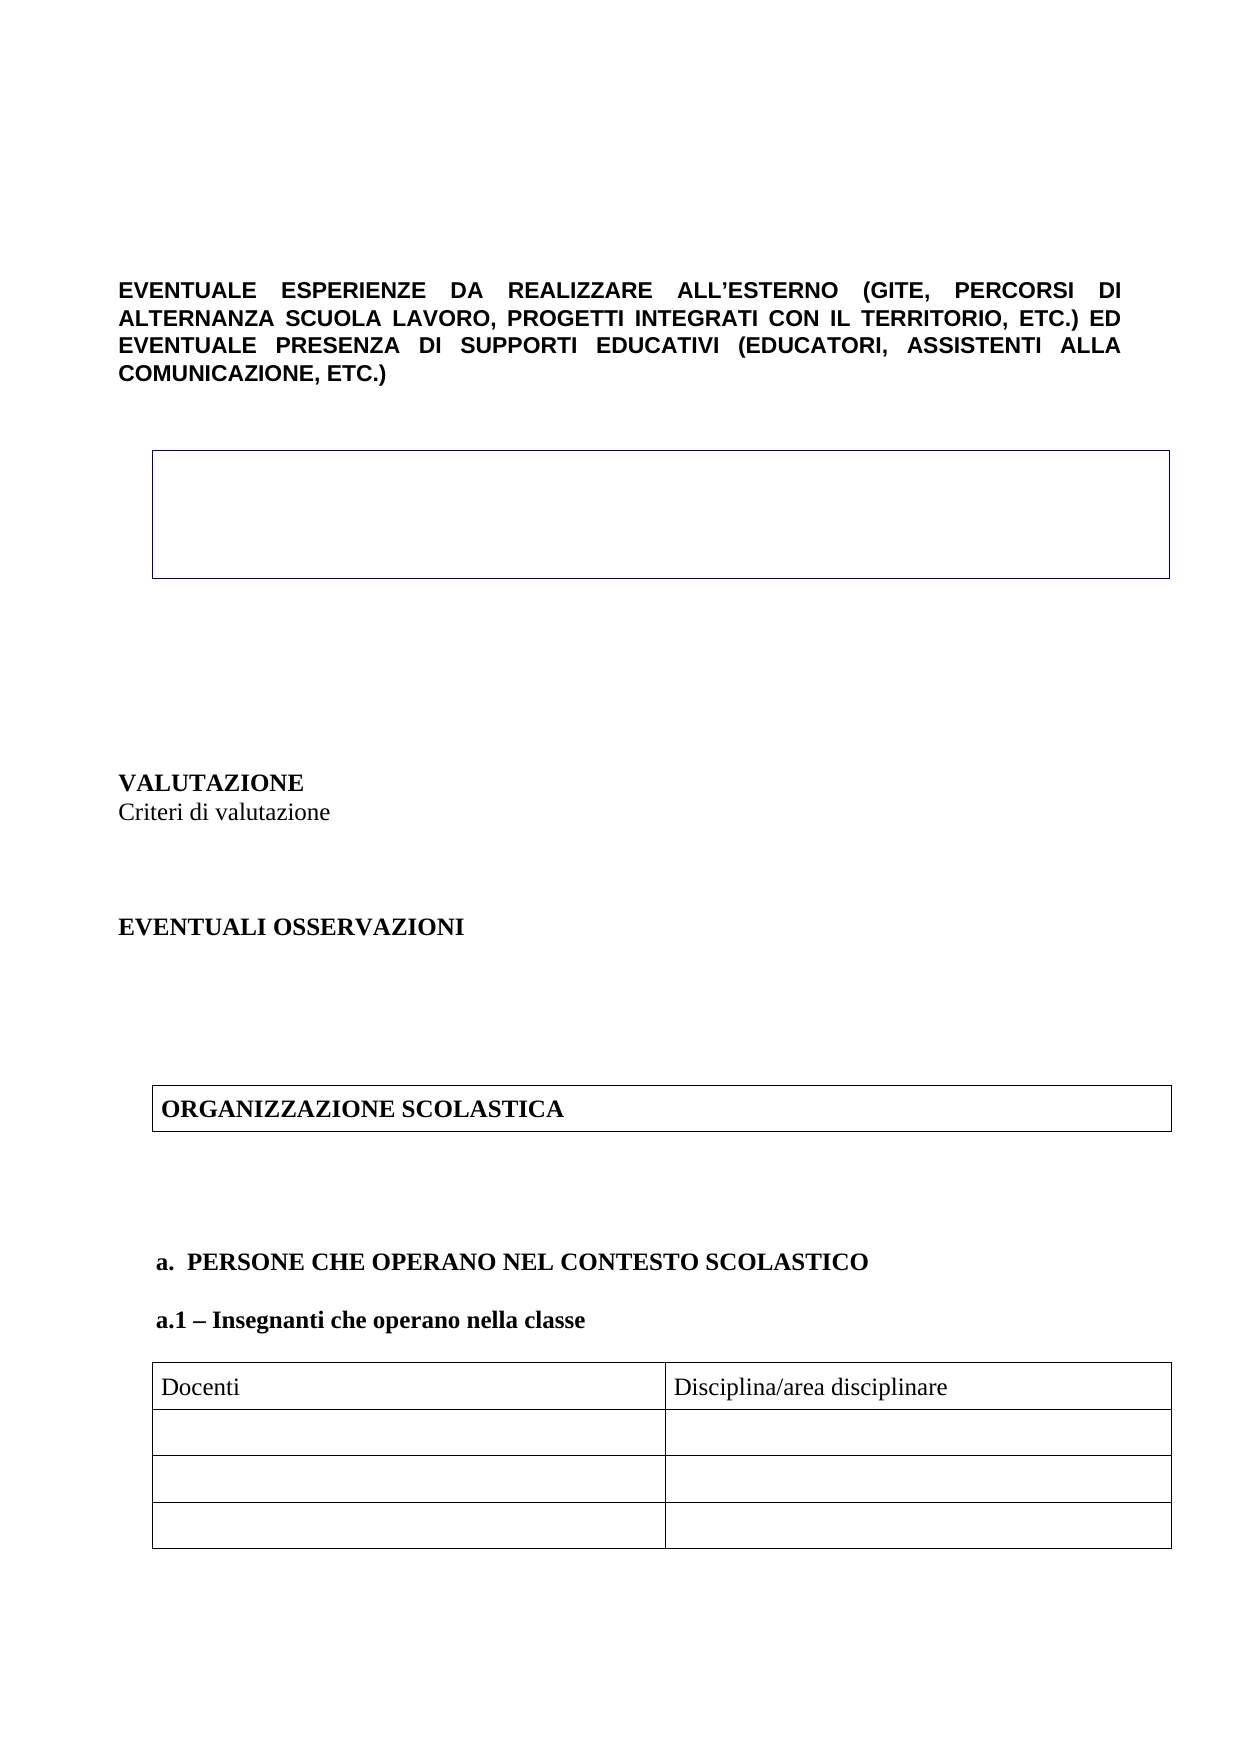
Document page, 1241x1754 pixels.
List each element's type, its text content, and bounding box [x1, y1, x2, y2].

table_cell [153, 1456, 665, 1502]
table_header ORGANIZZAZIONE SCOLASTICA [153, 1086, 1171, 1131]
table_cell [666, 1503, 1171, 1548]
table_cell [666, 1410, 1171, 1455]
table_header [153, 451, 1169, 577]
text a.1 – Insegnanti che operano nella classe [118, 1305, 1122, 1333]
text a. PERSONE CHE OPERANO NEL CONTESTO SCOLASTICO [118, 1247, 1122, 1276]
text EVENTUALI OSSERVAZIONI [118, 912, 1122, 941]
table_cell [153, 1503, 665, 1548]
text Criteri di valutazione [118, 797, 1122, 826]
text EVENTUALE ESPERIENZE DA REALIZZARE ALL’ESTERNO (GITE, PERCORSI DI ALTERNANZA SCUOLA LAVORO, PROGETTI INTEGRATI CON IL TERRITORIO, ETC.) ED EVENTUALE PRESENZA DI SUPPORTI EDUCATIVI (EDUCATORI, ASSISTENTI ALLA COMUNICAZIONE, ETC.) [118, 358, 1122, 386]
table_header Docenti [153, 1363, 665, 1409]
table_cell [666, 1456, 1171, 1502]
table_cell [153, 1410, 665, 1455]
table_header Disciplina/area disciplinare [666, 1363, 1171, 1409]
text VALUTAZIONE [118, 768, 1122, 797]
